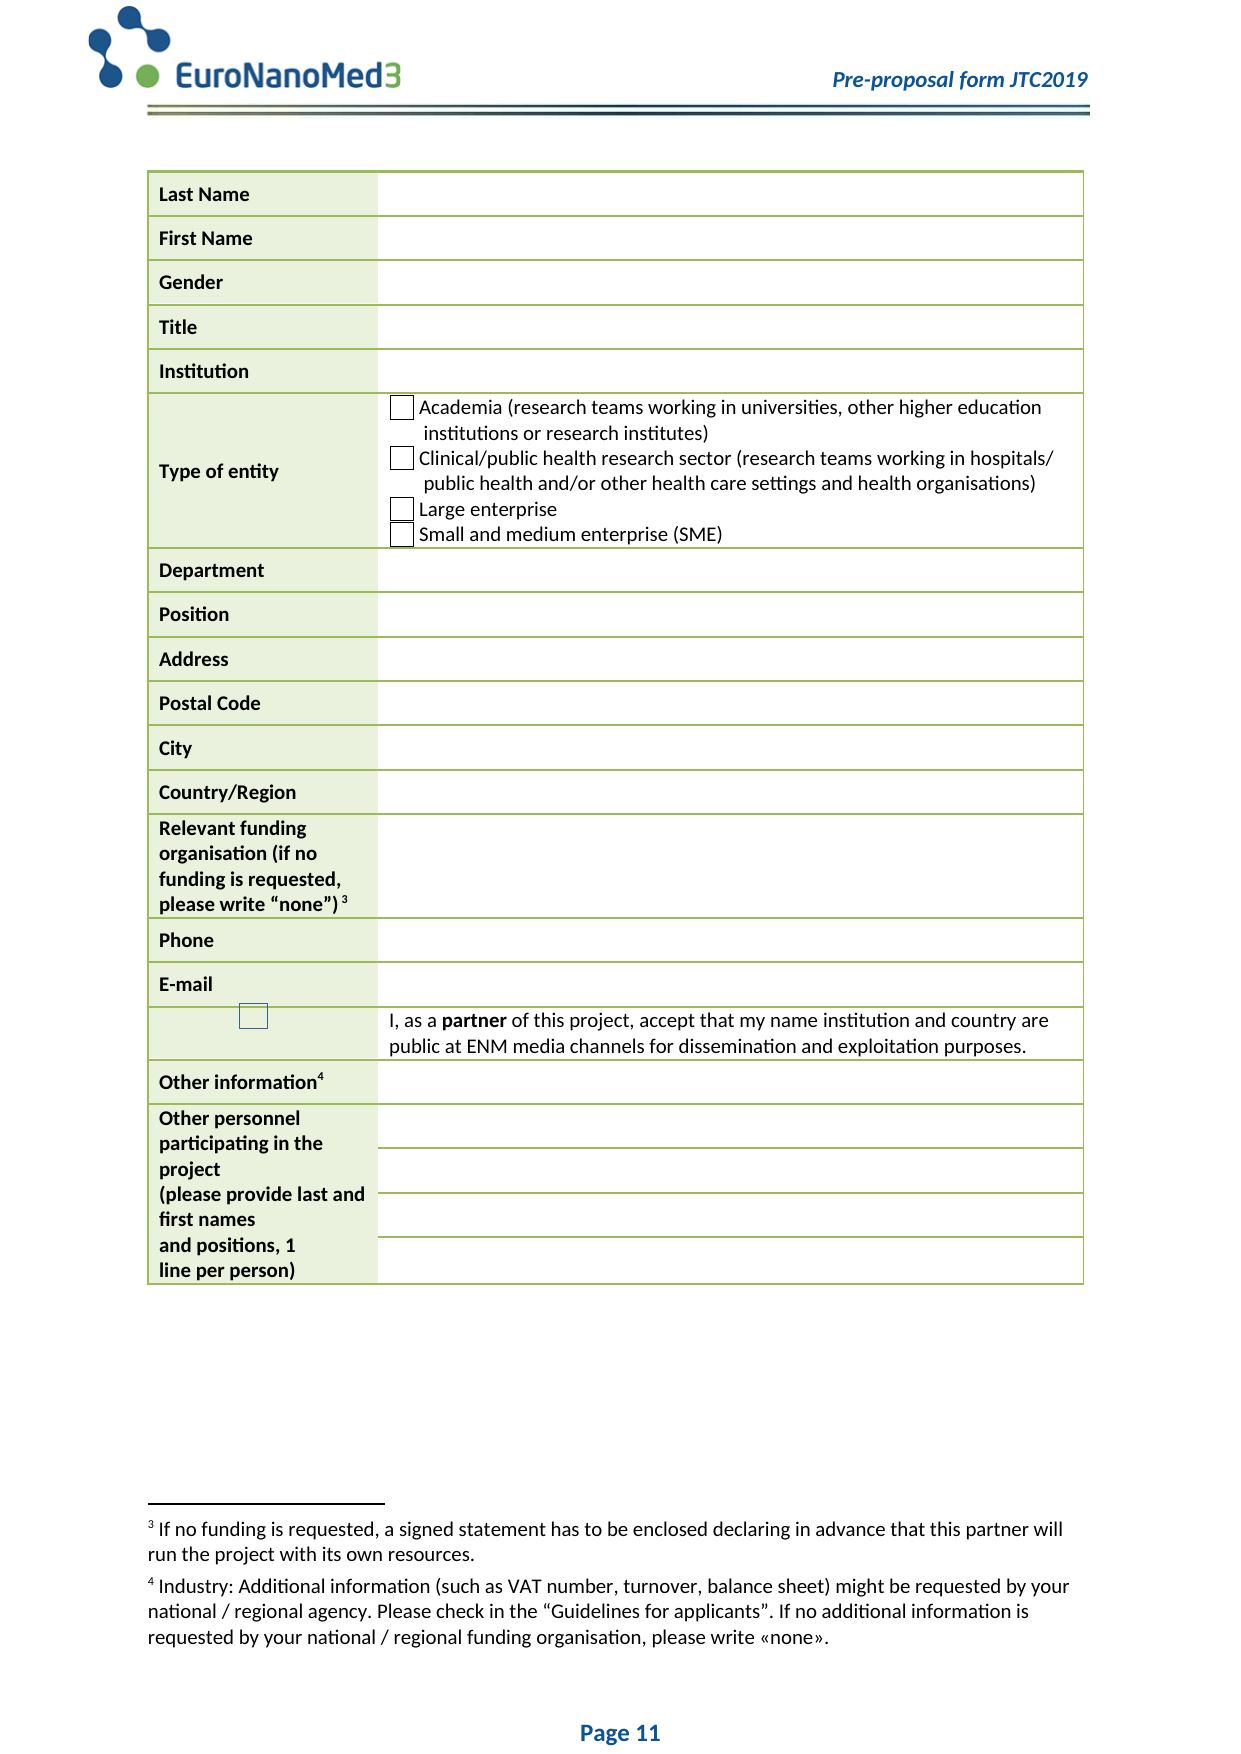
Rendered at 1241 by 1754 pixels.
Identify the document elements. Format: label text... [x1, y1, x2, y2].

table_cell [378, 1061, 1083, 1103]
table_cell [378, 638, 1083, 680]
table_cell Type of entity [149, 394, 378, 547]
table_cell [378, 919, 1083, 961]
table_cell E-mail [149, 963, 378, 1006]
picture [145, 103, 1091, 119]
table_cell [378, 815, 1083, 917]
table_cell [378, 1238, 1083, 1283]
table_cell First Name [149, 217, 378, 259]
table_cell [378, 1194, 1083, 1236]
table_cell City [149, 726, 378, 769]
table_cell Postal Code [149, 682, 378, 724]
table_cell Address [149, 638, 378, 680]
table_cell Country/Region [149, 771, 378, 813]
table_cell [378, 350, 1083, 392]
table_cell Academia (research teams working in universities, other higher education institutions or research institutes) Clinical/public health research sector (research teams working in hospitals/ public health and/or other health care settings and health organisations) Large enterprise Small and medium enterprise (SME) [378, 394, 1083, 547]
table_header [378, 173, 1083, 215]
table_cell [378, 217, 1083, 259]
table_cell [378, 549, 1083, 591]
table_cell Phone [149, 919, 378, 961]
table_cell [378, 726, 1083, 769]
table_cell [378, 306, 1083, 348]
table_cell Institution [149, 350, 378, 392]
table_cell [378, 682, 1083, 724]
table_cell Position [149, 593, 378, 636]
table_cell [378, 963, 1083, 1006]
table_cell [149, 1008, 378, 1058]
table_cell Title [149, 306, 378, 348]
table_cell Other information [149, 1061, 378, 1103]
table_cell Relevant funding organisation (if no funding is requested, please write “none”) [149, 815, 378, 917]
table_cell [378, 261, 1083, 303]
table_cell Other personnel participating in the project (please provide last and first names and positions, 1 line per person) [149, 1105, 378, 1283]
table_cell Department [149, 549, 378, 591]
table_header Last Name [149, 173, 378, 215]
table_cell [378, 1105, 1083, 1147]
table_cell I, as a partner of this project, accept that my name institution and country are public at ENM media channels for dissemination and exploitation purposes. [378, 1008, 1083, 1058]
table_cell [378, 1149, 1083, 1192]
picture [88, 6, 401, 88]
table_cell [378, 771, 1083, 813]
table_cell Gender [149, 261, 378, 303]
table_cell [378, 593, 1083, 636]
